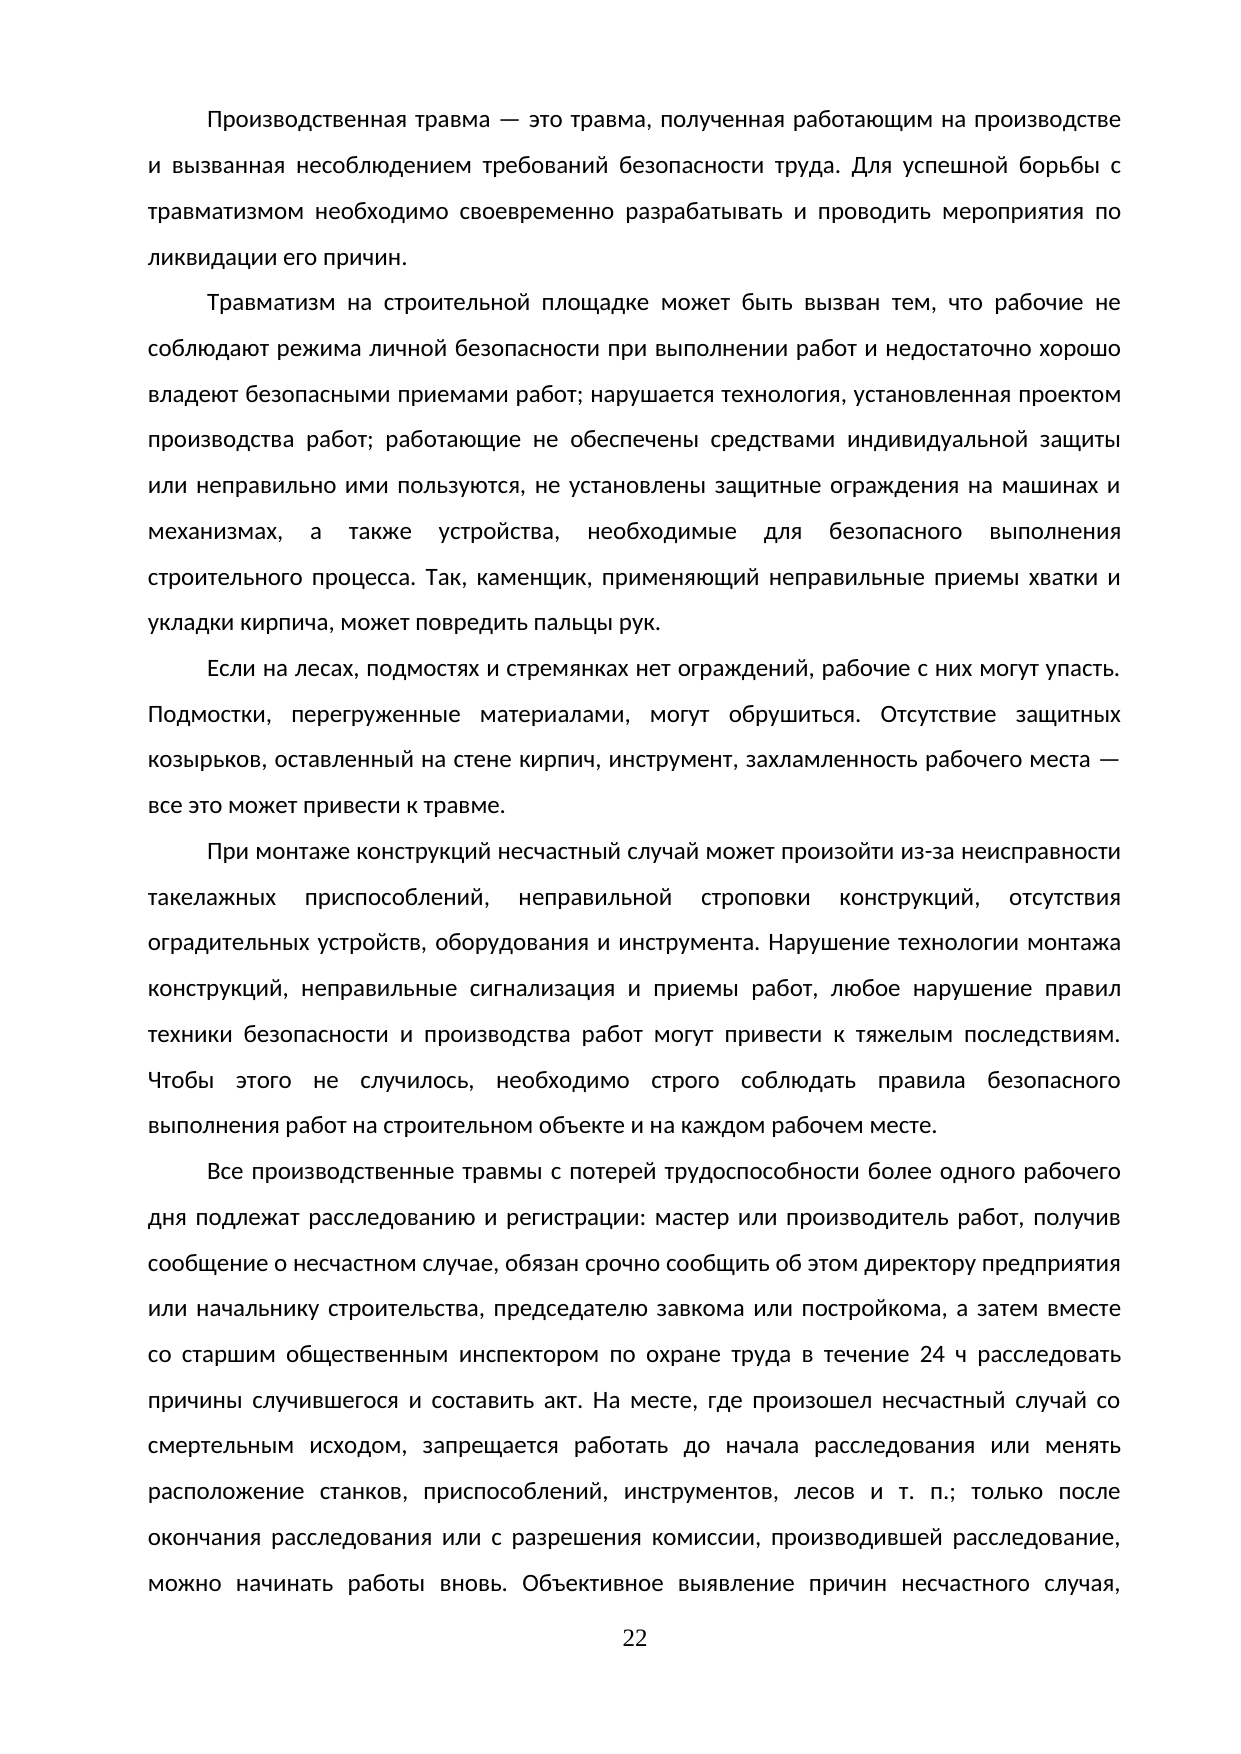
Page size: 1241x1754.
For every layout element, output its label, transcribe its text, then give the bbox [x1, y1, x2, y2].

text Травматизм на строительной площадке может быть вызван тем, что рабочие не соблюдают режима личной безопасности при выполнении работ и недостаточно хорошо владеют безопасными приемами работ; нарушается технология, установленная проектом производства работ; работающие не обеспечены средствами индивидуальной защиты или неправильно ими пользуются, не установлены защитные ограждения на машинах и механизмах, а также устройства, необходимые для безопасного выполнения строительного процесса. Так, каменщик, применяющий неправильные приемы хватки и укладки кирпича, может повредить пальцы рук. [148, 286, 1122, 637]
text Если на лесах, подмостях и стремянках нет ограждений, рабочие с них могут упасть. Подмостки, перегруженные материалами, могут обрушиться. Отсутствие защитных козырьков, оставленный на стене кирпич, инструмент, захламленность рабочего места — все это может привести к травме. [148, 652, 1122, 820]
text Производственная травма — это травма, полученная работающим на производстве и вызванная несоблюдением требований безопасности труда. Для успешной борьбы с травматизмом необходимо своевременно разрабатывать и проводить мероприятия по ликвидации его причин. [148, 103, 1122, 271]
text При монтаже конструкций несчастный случай может произойти из-за неисправности такелажных приспособлений, неправильной строповки конструкций, отсутствия оградительных устройств, оборудования и инструмента. Нарушение технологии монтажа конструкций, неправильные сигнализация и приемы работ, любое нарушение правил техники безопасности и производства работ могут привести к тяжелым последствиям. Чтобы этого не случилось, необходимо строго соблюдать правила безопасного выполнения работ на строительном объекте и на каждом рабочем месте. [148, 835, 1122, 1140]
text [148, 1155, 1122, 1597]
